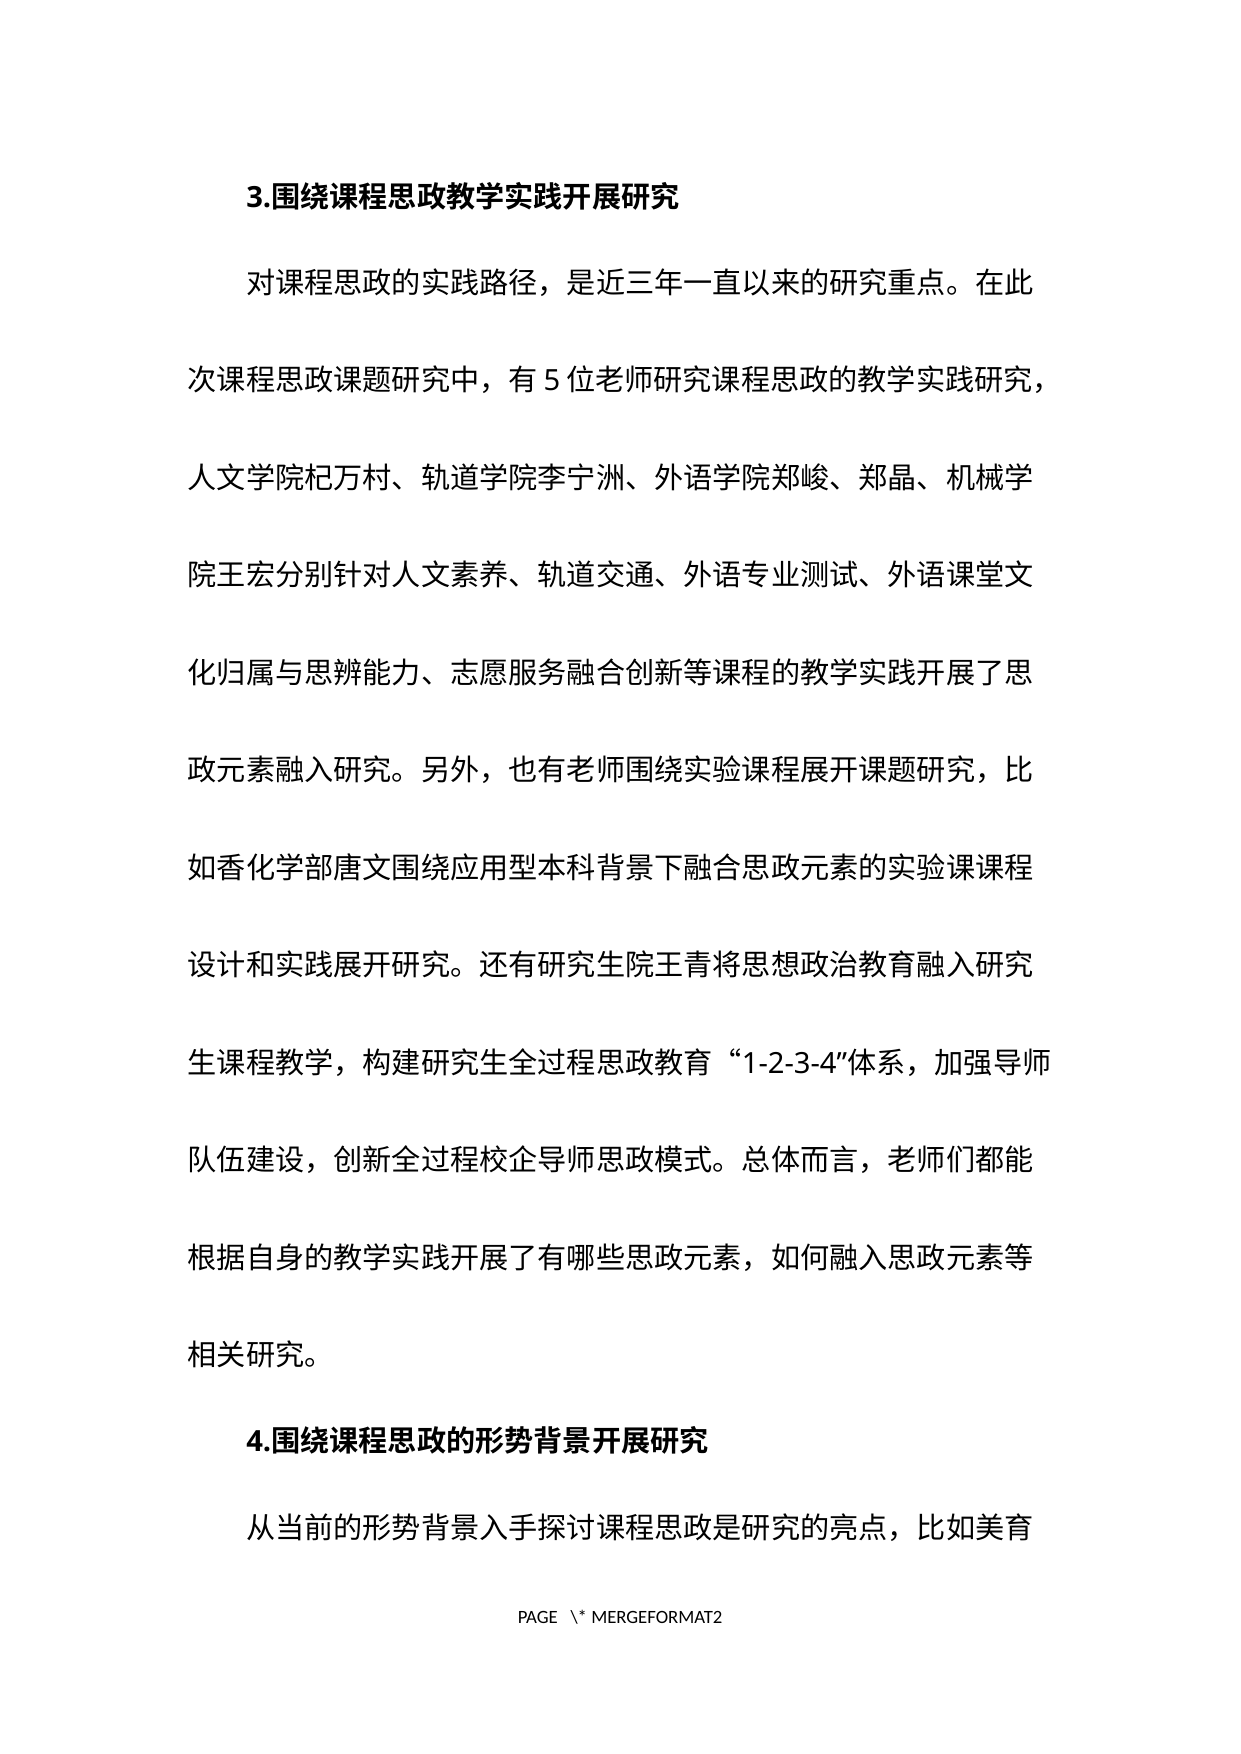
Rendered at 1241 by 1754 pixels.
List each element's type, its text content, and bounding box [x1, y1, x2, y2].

text 对课程思政的实践路径，是近三年一直以来的研究重点。在此次课程思政课题研究中，有5位老师研究课程思政的教学实践研究，人文学院杞万村、轨道学院李宁洲、外语学院郑峻、郑晶、机械学院王宏分别针对人文素养、轨道交通、外语专业测试、外语课堂文化归属与思辨能力、志愿服务融合创新等课程的教学实践开展了思政元素融入研究。另外，也有老师围绕实验课程展开课题研究，比如香化学部唐文围绕应用型本科背景下融合思政元素的实验课课程设计和实践展开研究。还有研究生院王青将思想政治教育融入研究生课程教学，构建研究生全过程思政教育“1-2-3-4”体系，加强导师队伍建设，创新全过程校企导师思政模式。总体而言，老师们都能根据自身的教学实践开展了有哪些思政元素，如何融入思政元素等相关研究。 [187, 248, 1053, 1386]
text 3.围绕课程思政教学实践开展研究 [187, 162, 1053, 227]
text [187, 1493, 1053, 1558]
text 4.围绕课程思政的形势背景开展研究 [187, 1407, 1053, 1472]
